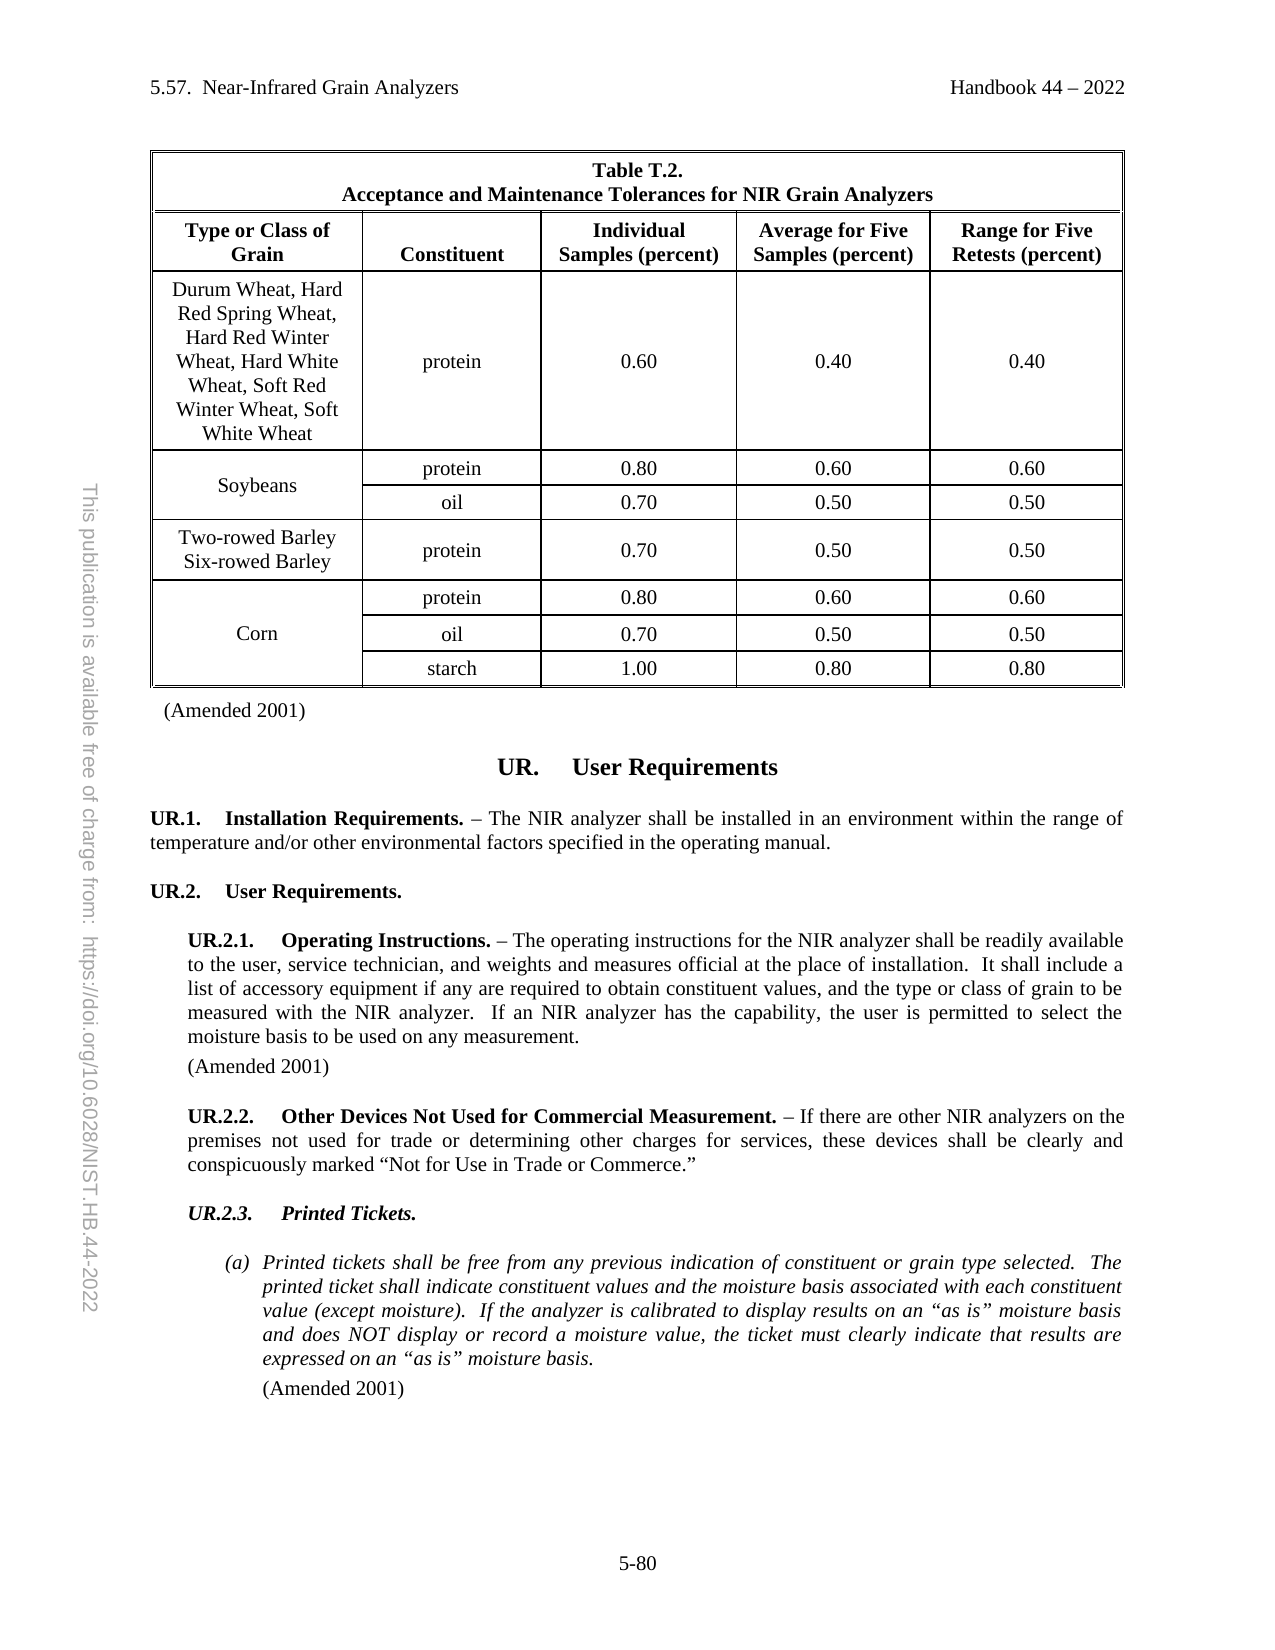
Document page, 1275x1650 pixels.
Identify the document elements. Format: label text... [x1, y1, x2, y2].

text UR.1. Installation Requirements. – The NIR analyzer shall be installed in an environment within the range of temperature and/or other environmental factors specified in the operating manual. [150, 806, 1125, 854]
table_cell (Amended 2001) [151, 685, 1123, 752]
table_cell 1.00 [542, 652, 736, 684]
subtitle UR. User Requirements [150, 752, 1125, 781]
table_cell 0.50 [931, 520, 1122, 579]
table_cell 0.40 [931, 272, 1122, 449]
table_cell protein [363, 451, 540, 484]
table_cell starch [363, 652, 540, 684]
table_cell 0.50 [931, 616, 1122, 650]
table_cell 0.80 [542, 451, 736, 484]
table_cell Individual Samples (percent) [542, 213, 736, 270]
table_cell 0.50 [737, 520, 929, 579]
table_cell protein [363, 272, 540, 449]
table_cell 0.70 [542, 616, 736, 650]
table_cell 0.60 [931, 581, 1122, 614]
table_cell oil [363, 486, 540, 518]
table_header Table T.2. Acceptance and Maintenance Tolerances for NIR Grain Analyzers [153, 153, 1122, 210]
table_cell 0.50 [931, 486, 1122, 518]
table_cell 0.80 [737, 652, 929, 684]
subtitle UR.2. User Requirements. [150, 879, 1125, 903]
table_cell Average for Five Samples (percent) [737, 213, 929, 270]
table_cell 0.40 [737, 272, 929, 449]
table_cell 0.70 [542, 486, 736, 518]
table_cell 0.80 [931, 652, 1122, 684]
table_cell Range for Five Retests (percent) [931, 210, 1123, 270]
table_cell 0.70 [542, 520, 736, 579]
table_cell 0.50 [737, 486, 929, 518]
table_cell Two-rowed Barley Six-rowed Barley [153, 520, 362, 579]
table_cell Constituent [363, 213, 540, 270]
table_cell Durum Wheat, Hard Red Spring Wheat, Hard Red Winter Wheat, Hard White Wheat, Soft Red Winter Wheat, Soft White Wheat [153, 272, 362, 449]
table_cell protein [363, 520, 540, 579]
table_cell oil [363, 616, 540, 650]
table_cell protein [363, 581, 540, 614]
list Printed tickets shall be free from any previous indication of constituent or grain type selected. The printed ticket shall indicate constituent values and the moisture basis associated with each constituent value (except moisture). If the analyzer is calibrated to display results on an “as is” moisture basis and does NOT display or record a moisture value, the ticket must clearly indicate that results are expressed on an “as is” moisture basis. [225, 1250, 1125, 1370]
text (Amended 2001) [187, 1054, 1125, 1078]
subtitle UR.2.3. Printed Tickets. [187, 1201, 1125, 1225]
text (Amended 2001) [262, 1376, 1125, 1400]
table_cell 0.60 [737, 451, 929, 484]
table_cell 0.50 [737, 616, 929, 650]
table_cell Soybeans [153, 451, 362, 518]
table_cell 0.60 [737, 581, 929, 614]
table_cell 0.60 [542, 272, 736, 449]
table_cell 0.60 [931, 451, 1122, 484]
text UR.2.1. Operating Instructions. – The operating instructions for the NIR analyzer shall be readily available to the user, service technician, and weights and measures official at the place of installation. It shall include a list of accessory equipment if any are required to obtain constituent values, and the type or class of grain to be measured with the NIR analyzer. If an NIR analyzer has the capability, the user is permitted to select the moisture basis to be used on any measurement. [187, 928, 1125, 1048]
table_cell Corn [153, 581, 362, 684]
table_cell Type or Class of Grain [151, 210, 362, 270]
table_cell 0.80 [542, 581, 736, 614]
text UR.2.2. Other Devices Not Used for Commercial Measurement. – If there are other NIR analyzers on the premises not used for trade or determining other charges for services, these devices shall be clearly and conspicuously marked “Not for Use in Trade or Commerce.” [187, 1103, 1125, 1176]
